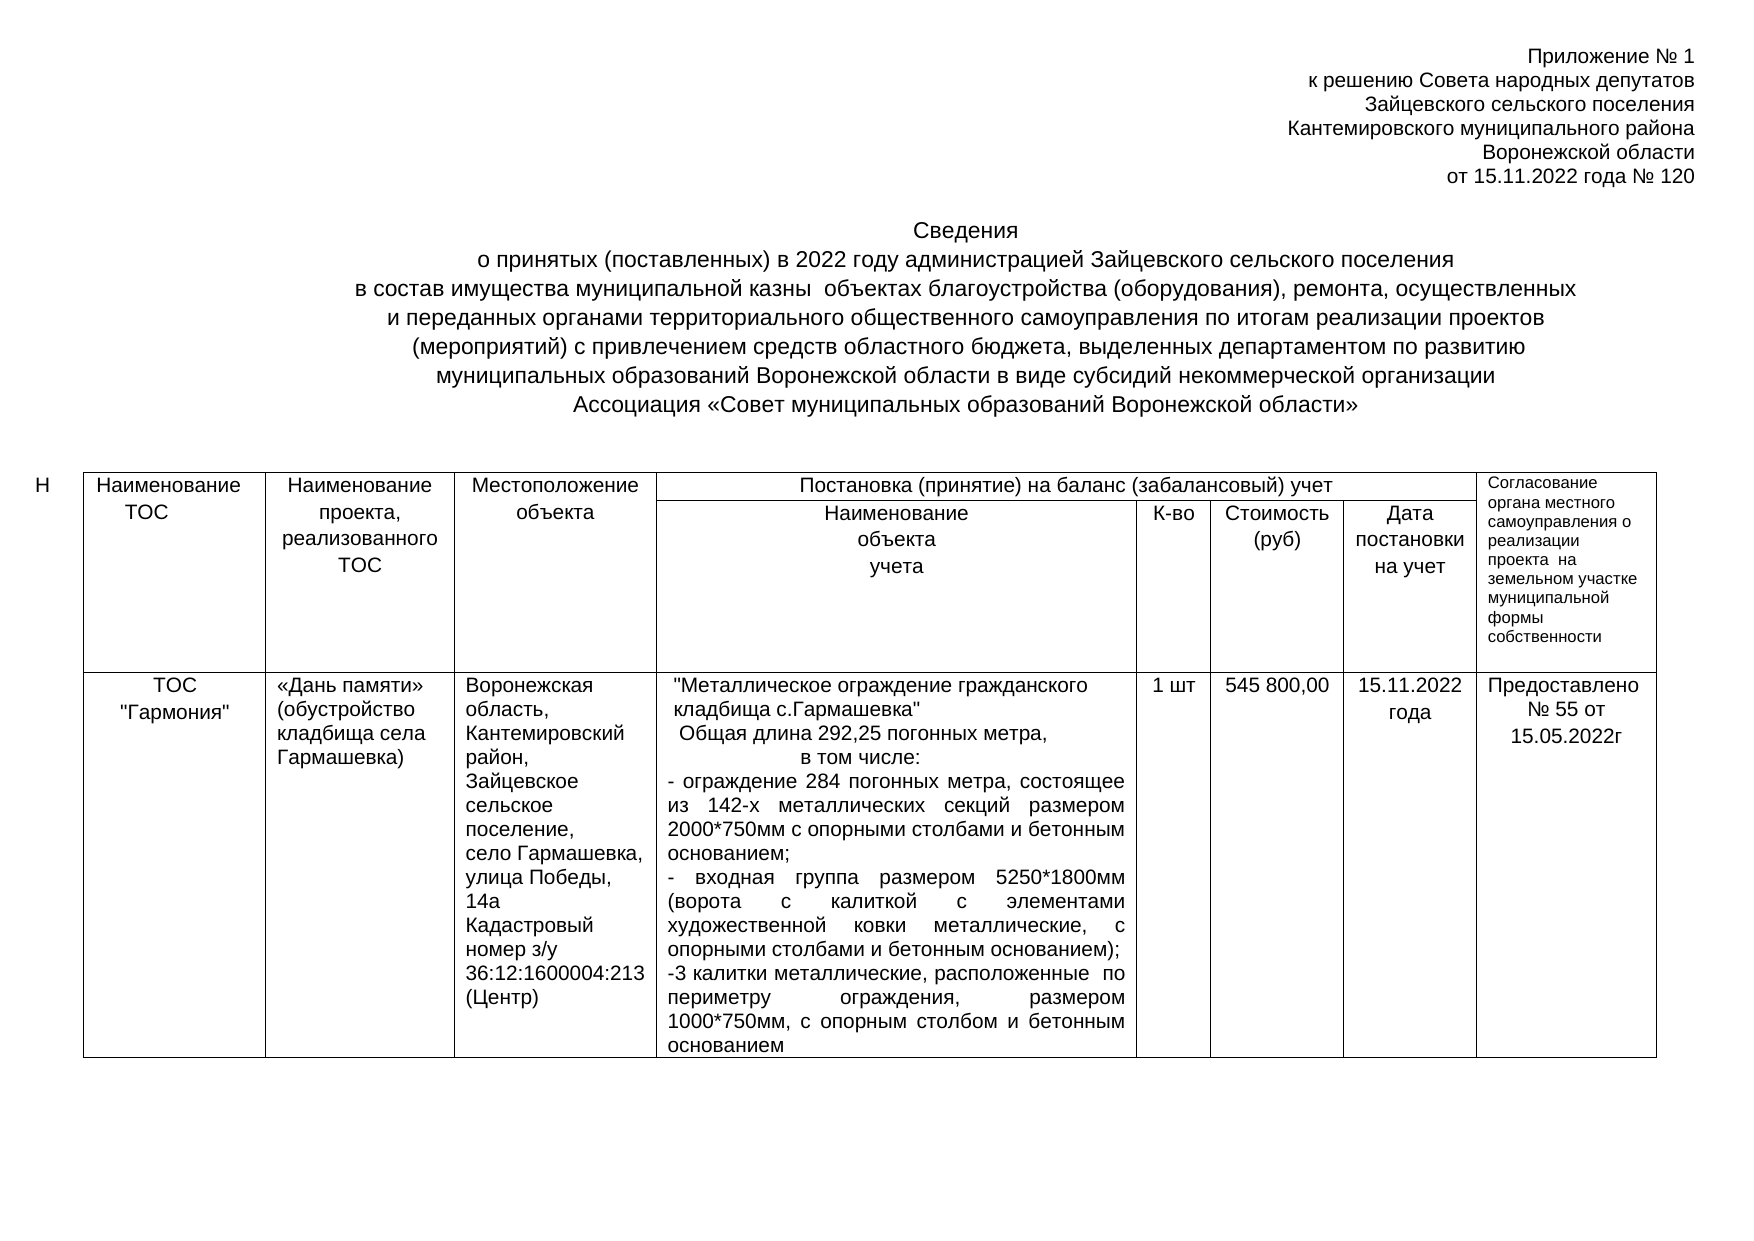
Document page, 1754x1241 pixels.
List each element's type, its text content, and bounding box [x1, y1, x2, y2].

text Кантемировского муниципального района [236, 116, 1695, 140]
text Ассоциация «Совет муниципальных образований Воронежской области» [236, 391, 1695, 417]
table_header Местоположение объекта [455, 473, 656, 672]
table_cell "Металлическое ограждение гражданского кладбища с.Гармашевка" Общая длина 292,25 погонных метра, в том числе: - ограждение 284 погонных метра, состоящее из 142-х металлических секций размером 2000*750мм с опорными столбами и бетонным основанием; - входная группа размером 5250*1800мм (ворота с калиткой с элементами художественной ковки металлические, с опорными столбами и бетонным основанием); -3 калитки металлические, расположенные по периметру ограждения, размером 1000*750мм, с опорным столбом и бетонным основанием [657, 673, 1136, 1057]
text от 15.11.2022 года № 120 [236, 164, 1695, 188]
text Приложение № 1 [236, 44, 1695, 68]
table_cell Предоставлено № 55 от 15.05.2022г [1477, 673, 1656, 1057]
table_cell 545 800,00 [1211, 673, 1343, 1057]
text и переданных органами территориального общественного самоуправления по итогам реализации проектов [236, 304, 1695, 330]
table_header Наименование проекта, реализованного ТОС [266, 473, 454, 672]
table_header Постановка (принятие) на баланс (забалансовый) учет [657, 473, 1476, 500]
text муниципальных образований Воронежской области в виде субсидий некоммерческой организации [236, 362, 1695, 388]
table_cell 1 шт [1137, 673, 1210, 1057]
text Воронежской области [236, 140, 1695, 164]
text Сведения [236, 217, 1695, 243]
table_cell ТОС "Гармония" [84, 673, 265, 1057]
text в состав имущества муниципальной казны объектах благоустройства (оборудования), ремонта, осуществленных [236, 275, 1695, 301]
table_cell К-во [1137, 501, 1210, 672]
table_cell Стоимость (руб) [1211, 501, 1343, 672]
text о принятых (поставленных) в 2022 году администрацией Зайцевского сельского поселения [236, 246, 1695, 272]
table_cell Наименование объекта учета [657, 501, 1136, 672]
text (мероприятий) с привлечением средств областного бюджета, выделенных департаментом по развитию [236, 333, 1695, 359]
table_cell 15.11.2022 года [1344, 673, 1476, 1057]
table_cell Воронежская область, Кантемировский район, Зайцевское сельское поселение, село Гармашевка, улица Победы, 14а Кадастровый номер з/у 36:12:1600004:213 (Центр) [455, 673, 656, 1057]
table_cell Дата постановки на учет [1344, 501, 1476, 672]
table_header Н Наименование ТОС [84, 473, 265, 672]
table_header Согласование органа местного самоуправления о реализации проекта на земельном участке муниципальной формы собственности [1477, 473, 1656, 672]
text Зайцевского сельского поселения [236, 92, 1695, 116]
table_cell «Дань памяти» (обустройство кладбища села Гармашевка) [266, 673, 454, 1057]
text к решению Совета народных депутатов [236, 68, 1695, 92]
